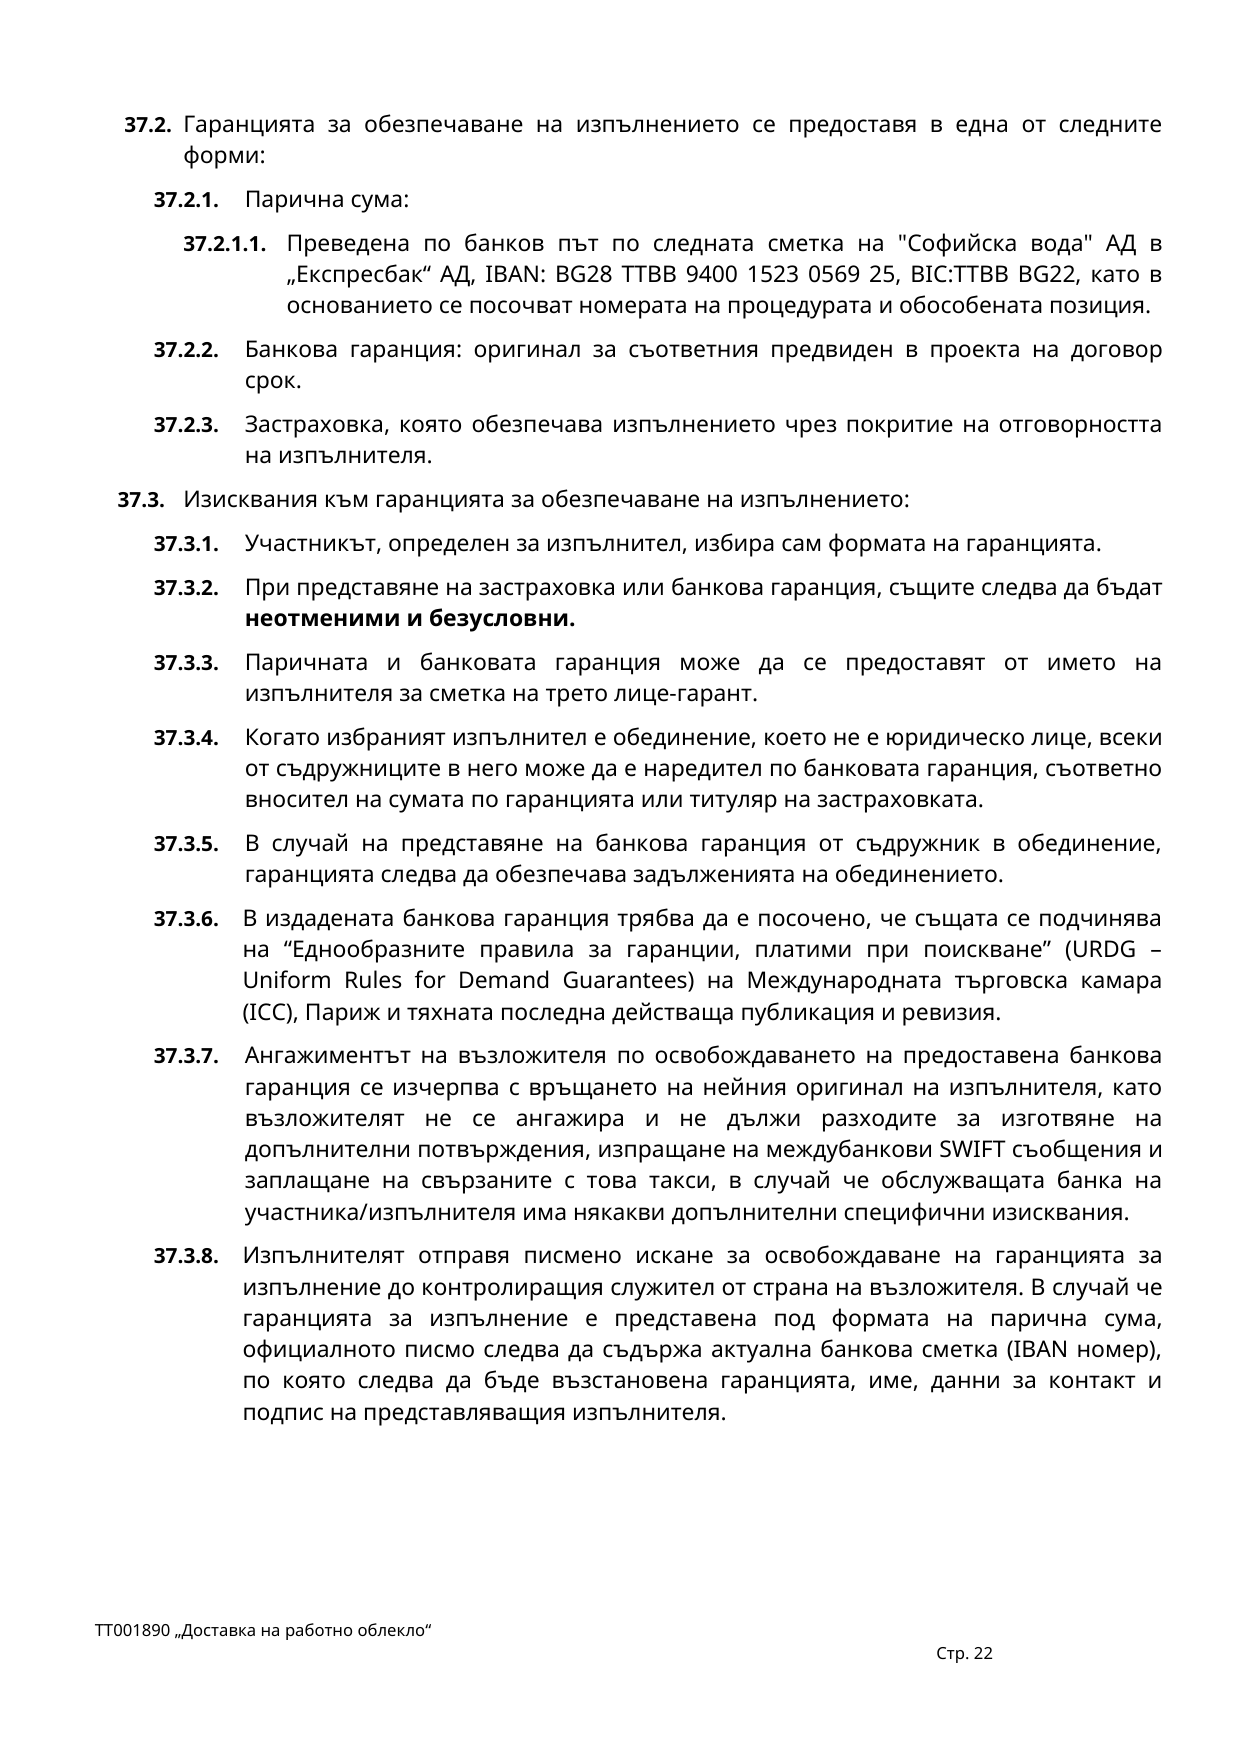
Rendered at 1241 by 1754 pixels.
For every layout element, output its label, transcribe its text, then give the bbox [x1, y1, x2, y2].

list Преведена по банков път по следната сметка на "Софийска вода" АД в „Експресбак“ АД, IBAN: BG28 TTBB 9400 1523 0569 25, BIC:TTBB BG22, като в основанието се посочват номерата на процедурата и обособената позиция. [183, 227, 1163, 320]
list Банкова гаранция: оригинал за съответния предвиден в проекта на договор срок. [153, 333, 1163, 395]
list Изисквания към гаранцията за обезпечаване на изпълнението: [117, 483, 1163, 514]
list Изпълнителят отправя писмено искане за освобождаване на гаранцията за изпълнение до контролиращия служител от страна на възложителя. В случай че гаранцията за изпълнение е представена под формата на парична сума, официалното писмо следва да съдържа актуална банкова сметка (IBAN номер), по която следва да бъде възстановена гаранцията, име, данни за контакт и подпис на представляващия изпълнителя. [153, 1239, 1163, 1427]
list В издадената банкова гаранция трябва да е посочено, че същата се подчинява на “Еднообразните правила за гаранции, платими при поискване” (URDG – Uniform Rules for Demand Guarantees) на Международната търговска камара (ICC), Париж и тяхната последна действаща публикация и ревизия. [153, 902, 1163, 1027]
list При представяне на застраховка или банкова гаранция, същите следва да бъдат неотменими и безусловни. [153, 570, 1163, 633]
list Паричната и банковата гаранция може да се предоставят от името на изпълнителя за сметка на трето лице-гарант. [153, 645, 1163, 708]
list Парична сума: [153, 183, 1163, 214]
list Застраховка, която обезпечава изпълнението чрез покритие на отговорността на изпълнителя. [153, 408, 1163, 470]
list Гаранцията за обезпечаване на изпълнението се предоставя в една от следните форми: [124, 108, 1163, 170]
list В случай на представяне на банкова гаранция от съдружник в обединение, гаранцията следва да обезпечава задълженията на обединението. [153, 827, 1163, 889]
list Участникът, определен за изпълнител, избира сам формата на гаранцията. [153, 527, 1163, 558]
list Ангажиментът на възложителя по освобождаването на предоставена банкова гаранция се изчерпва с връщането на нейния оригинал на изпълнителя, като възложителят не се ангажира и не дължи разходите за изготвяне на допълнителни потвърждения, изпращане на междубанкови SWIFT съобщения и заплащане на свързаните с това такси, в случай че обслужващата банка на участника/изпълнителя има някакви допълнителни специфични изисквания. [153, 1039, 1163, 1227]
list Когато избраният изпълнител е обединение, което не е юридическо лице, всеки от съдружниците в него може да е наредител по банковата гаранция, съответно вносител на сумата по гаранцията или титуляр на застраховката. [153, 720, 1163, 814]
